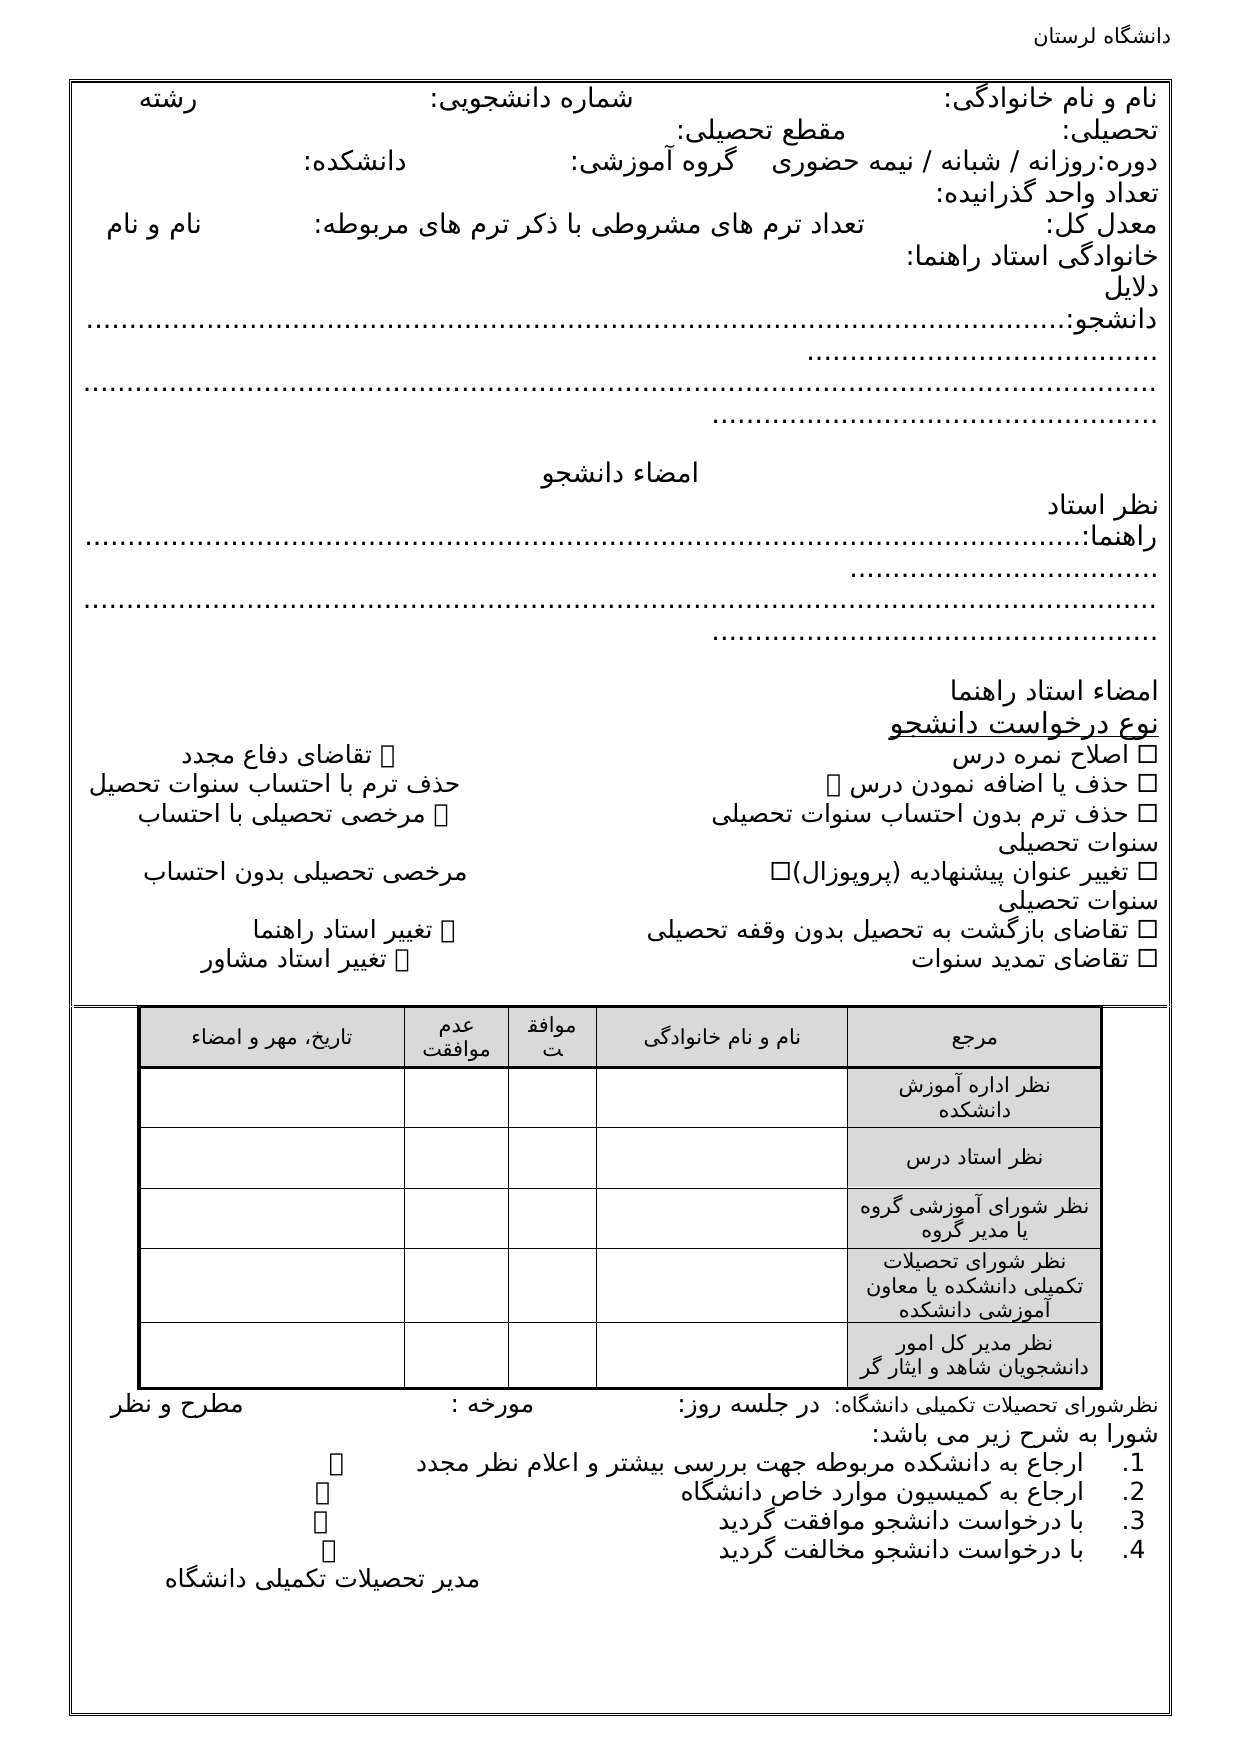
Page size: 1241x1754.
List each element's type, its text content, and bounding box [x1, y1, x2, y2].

table_cell نظرشورای تحصیلات تکمیلی دانشگاه: در جلسه روز: مورخه : مطرح و نظر شورا به شرح زیر می باشد: ارجاع به دانشکده مربوطه جهت بررسی بیشتر و اعلام نظر مجدد ارجاع به کمیسیون موارد خاص دانشگاه با درخواست دانشجو موافقت گردید با درخواست دانشجو مخالفت گردید مدیر تحصیلات تکمیلی دانشگاه [70, 1005, 1170, 1713]
text دانشگاه لرستان [1083, 28, 1211, 47]
text دانشگاه لرستان [29, 28, 1093, 47]
table_header نام و نام خانوادگی: شماره دانشجویی: رشته تحصیلی: مقطع تحصیلی: دوره:روزانه / شبانه / نیمه حضوری گروه آموزشی: دانشکده: تعداد واحد گذرانیده: معدل کل: تعداد ترم های مشروطی با ذکر ترم های مربوطه: نام و نام خانوادگی استاد راهنما: دلایل دانشجو:........................................................................................................................................................... ................................................................................................................................................................................. امضاء دانشجو نظر استاد راهنما:........................................................................................................................................................ ................................................................................................................................................................................. امضاء استاد راهنما نوع درخواست دانشجو اصلاح نمره درس تقاضای دفاع مجدد حذف یا اضافه نمودن درس حذف ترم با احتساب سنوات تحصیل حذف ترم بدون احتساب سنوات تحصیلی مرخصی تحصیلی با احتساب سنوات تحصیلی تغییر عنوان پیشنهادیه (پروپوزال) مرخصی تحصیلی بدون احتساب سنوات تحصیلی تقاضای بازگشت به تحصیل بدون وقفه تحصیلی تغییر استاد راهنما تقاضای تمدید سنوات تغییر استاد مشاور [72, 83, 1169, 1005]
